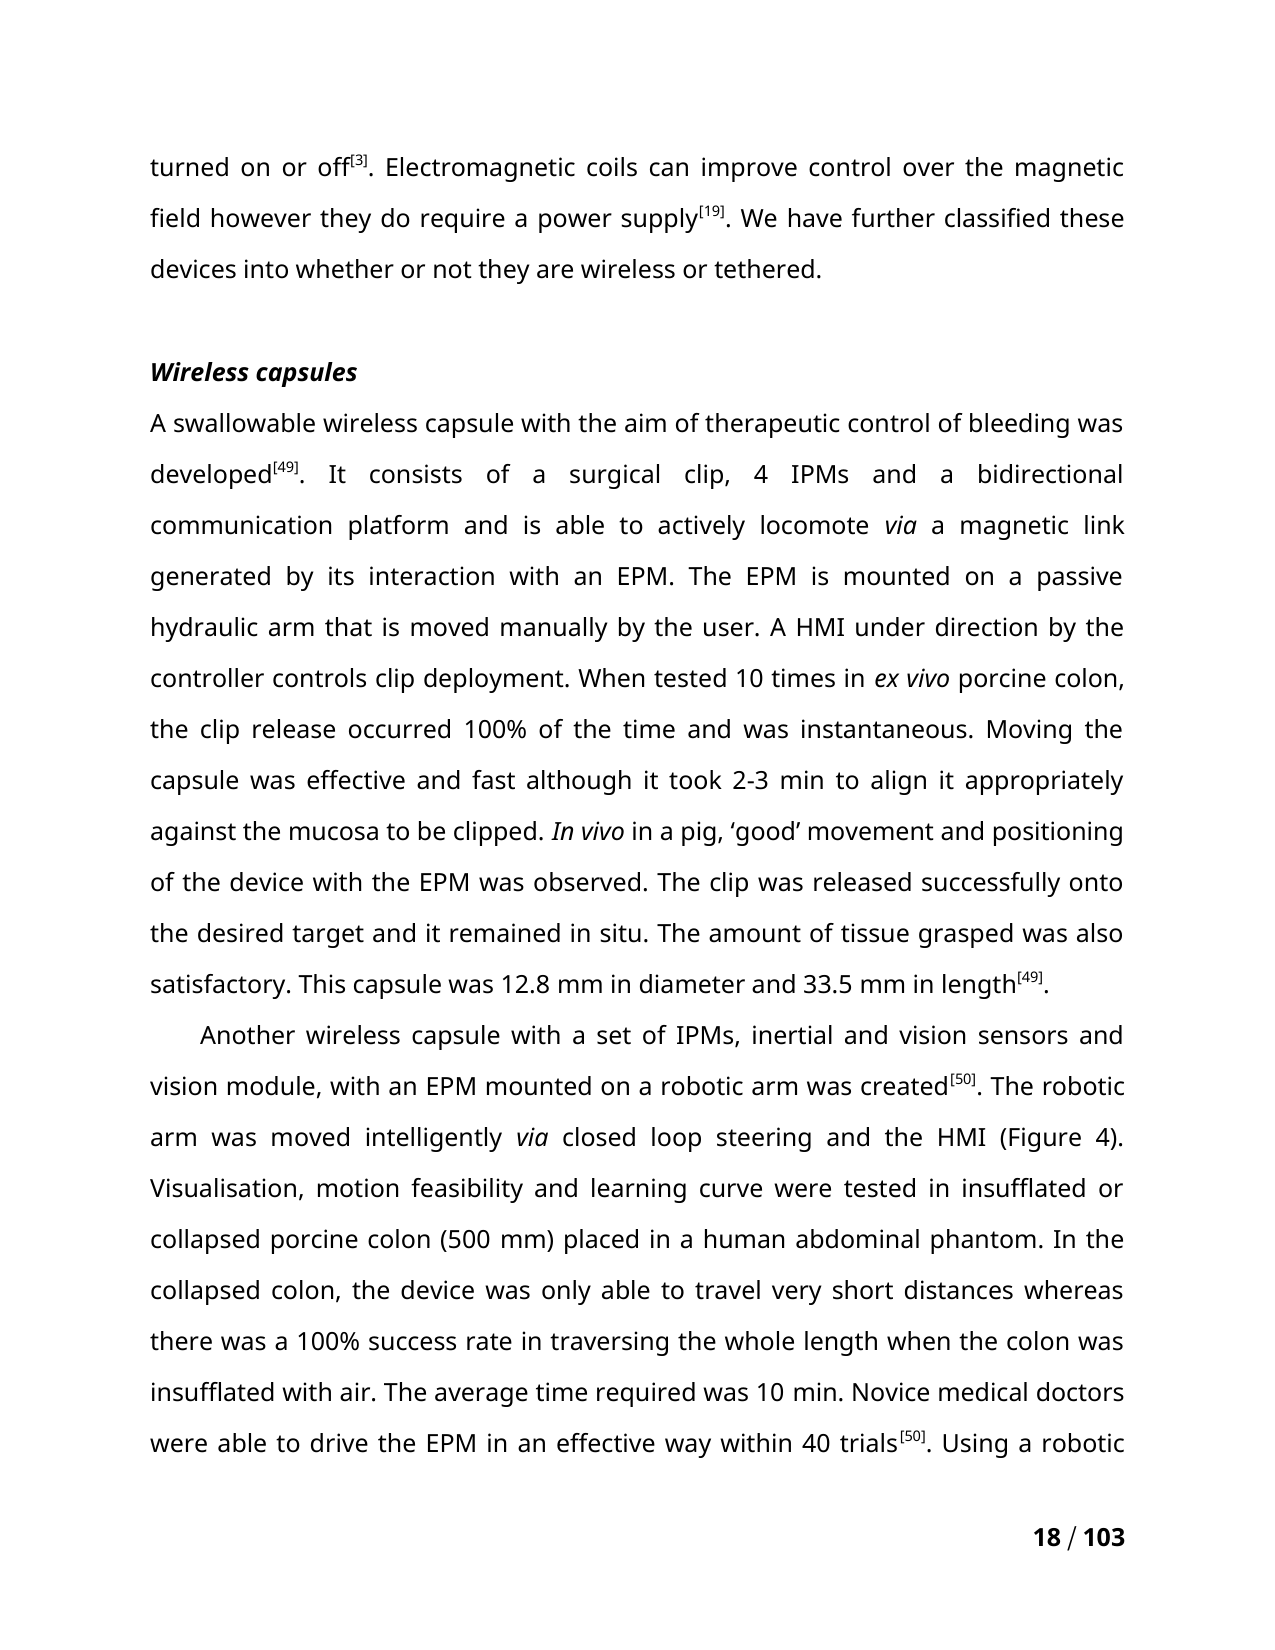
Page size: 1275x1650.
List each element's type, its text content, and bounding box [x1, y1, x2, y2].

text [150, 150, 1125, 286]
text A swallowable wireless capsule with the aim of therapeutic control of bleeding was developed[49]. It consists of a surgical clip, 4 IPMs and a bidirectional communication platform and is able to actively locomote via a magnetic link generated by its interaction with an EPM. The EPM is mounted on a passive hydraulic arm that is moved manually by the user. A HMI under direction by the controller controls clip deployment. When tested 10 times in ex vivo porcine colon, the clip release occurred 100% of the time and was instantaneous. Moving the capsule was effective and fast although it took 2-3 min to align it appropriately against the mucosa to be clipped. In vivo in a pig, ‘good’ movement and positioning of the device with the EPM was observed. The clip was released successfully onto the desired target and it remained in situ. The amount of tissue grasped was also satisfactory. This capsule was 12.8 mm in diameter and 33.5 mm in length[49]. [150, 405, 1125, 1001]
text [150, 1018, 1125, 1460]
text Wireless capsules [150, 354, 1125, 388]
